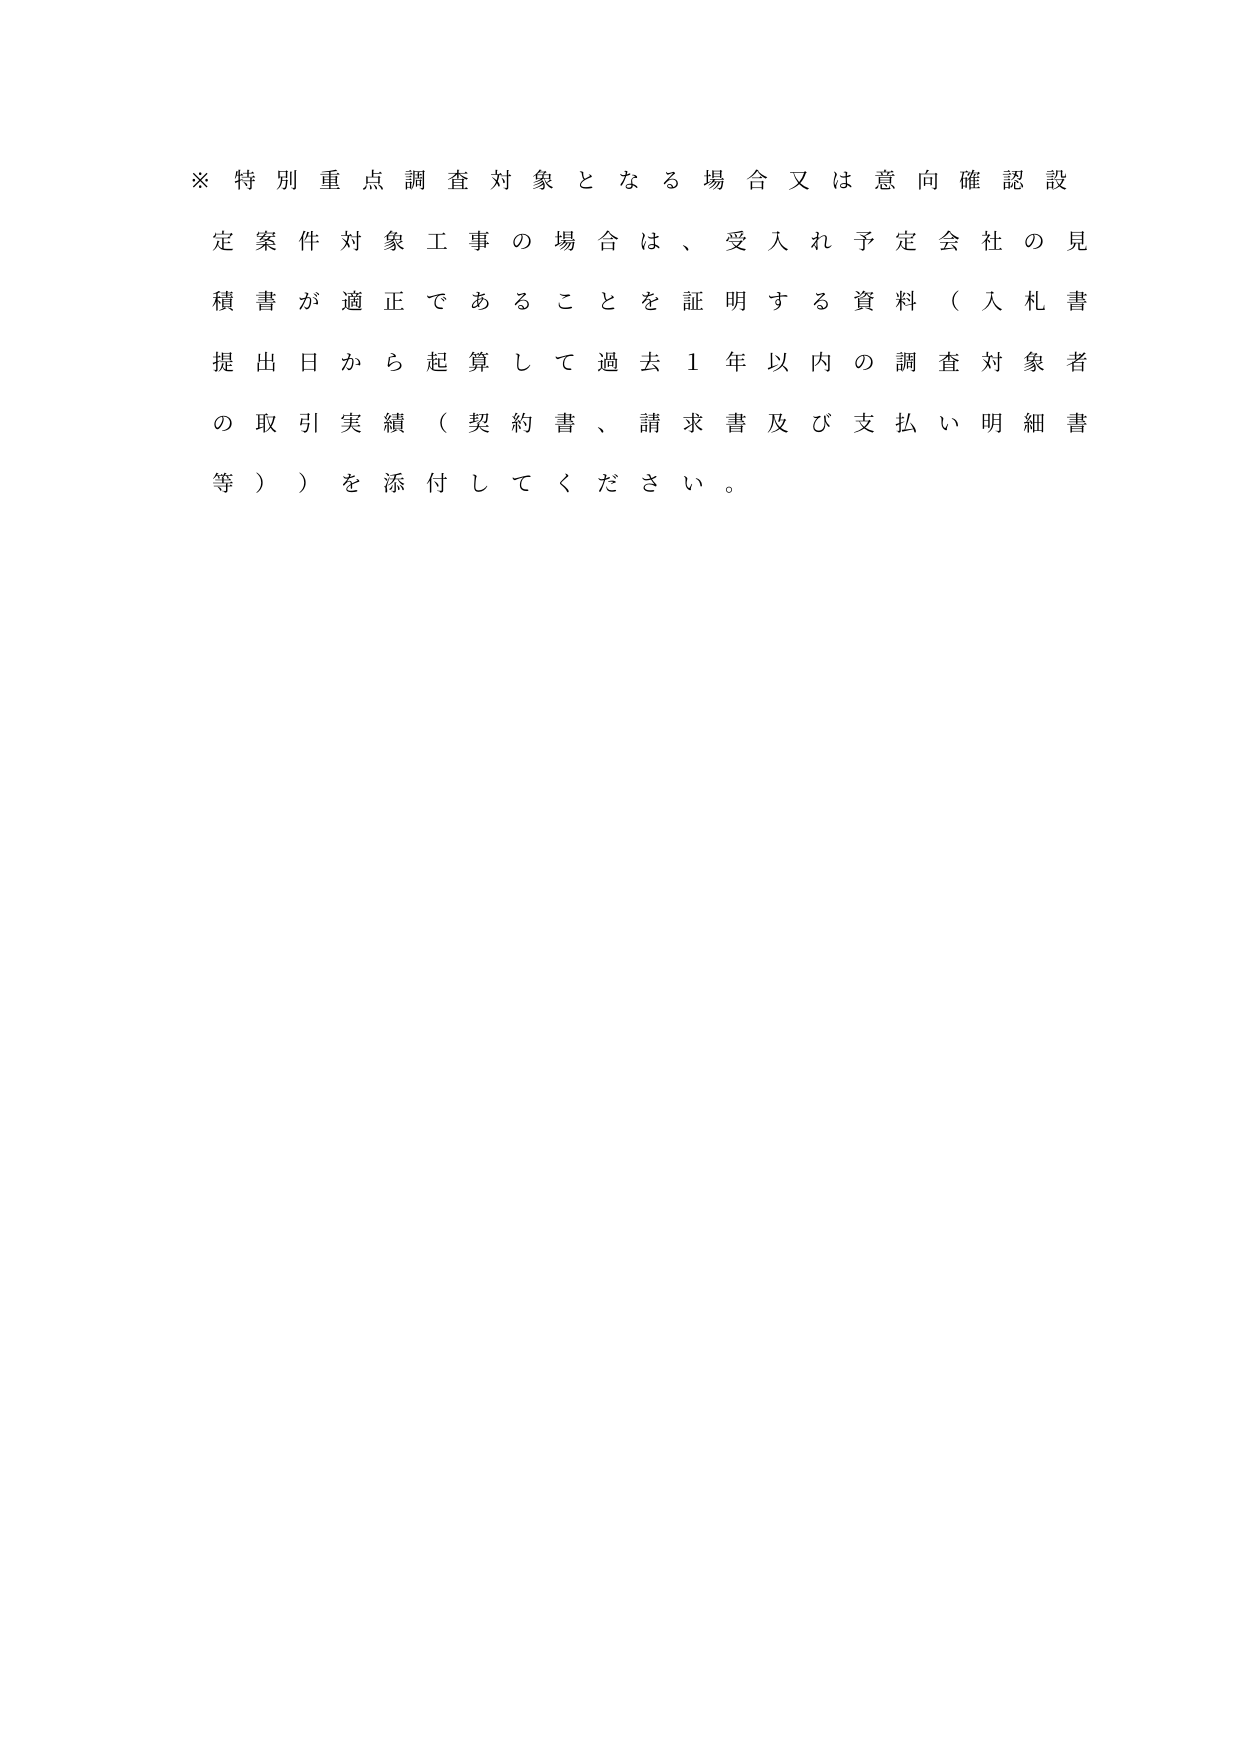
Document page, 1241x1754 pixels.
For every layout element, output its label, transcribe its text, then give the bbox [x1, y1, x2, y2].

text ※ 特別重点調査対象となる場合又は意向確認設定案件対象工事の場合は、受入れ予定会社の見積書が適正であることを証明する資料（入札書提出日から起算して過去１年以内の調査対象者の取引実績（契約書、請求書及び支払い明細書等））を添付してください。 [170, 149, 1109, 512]
